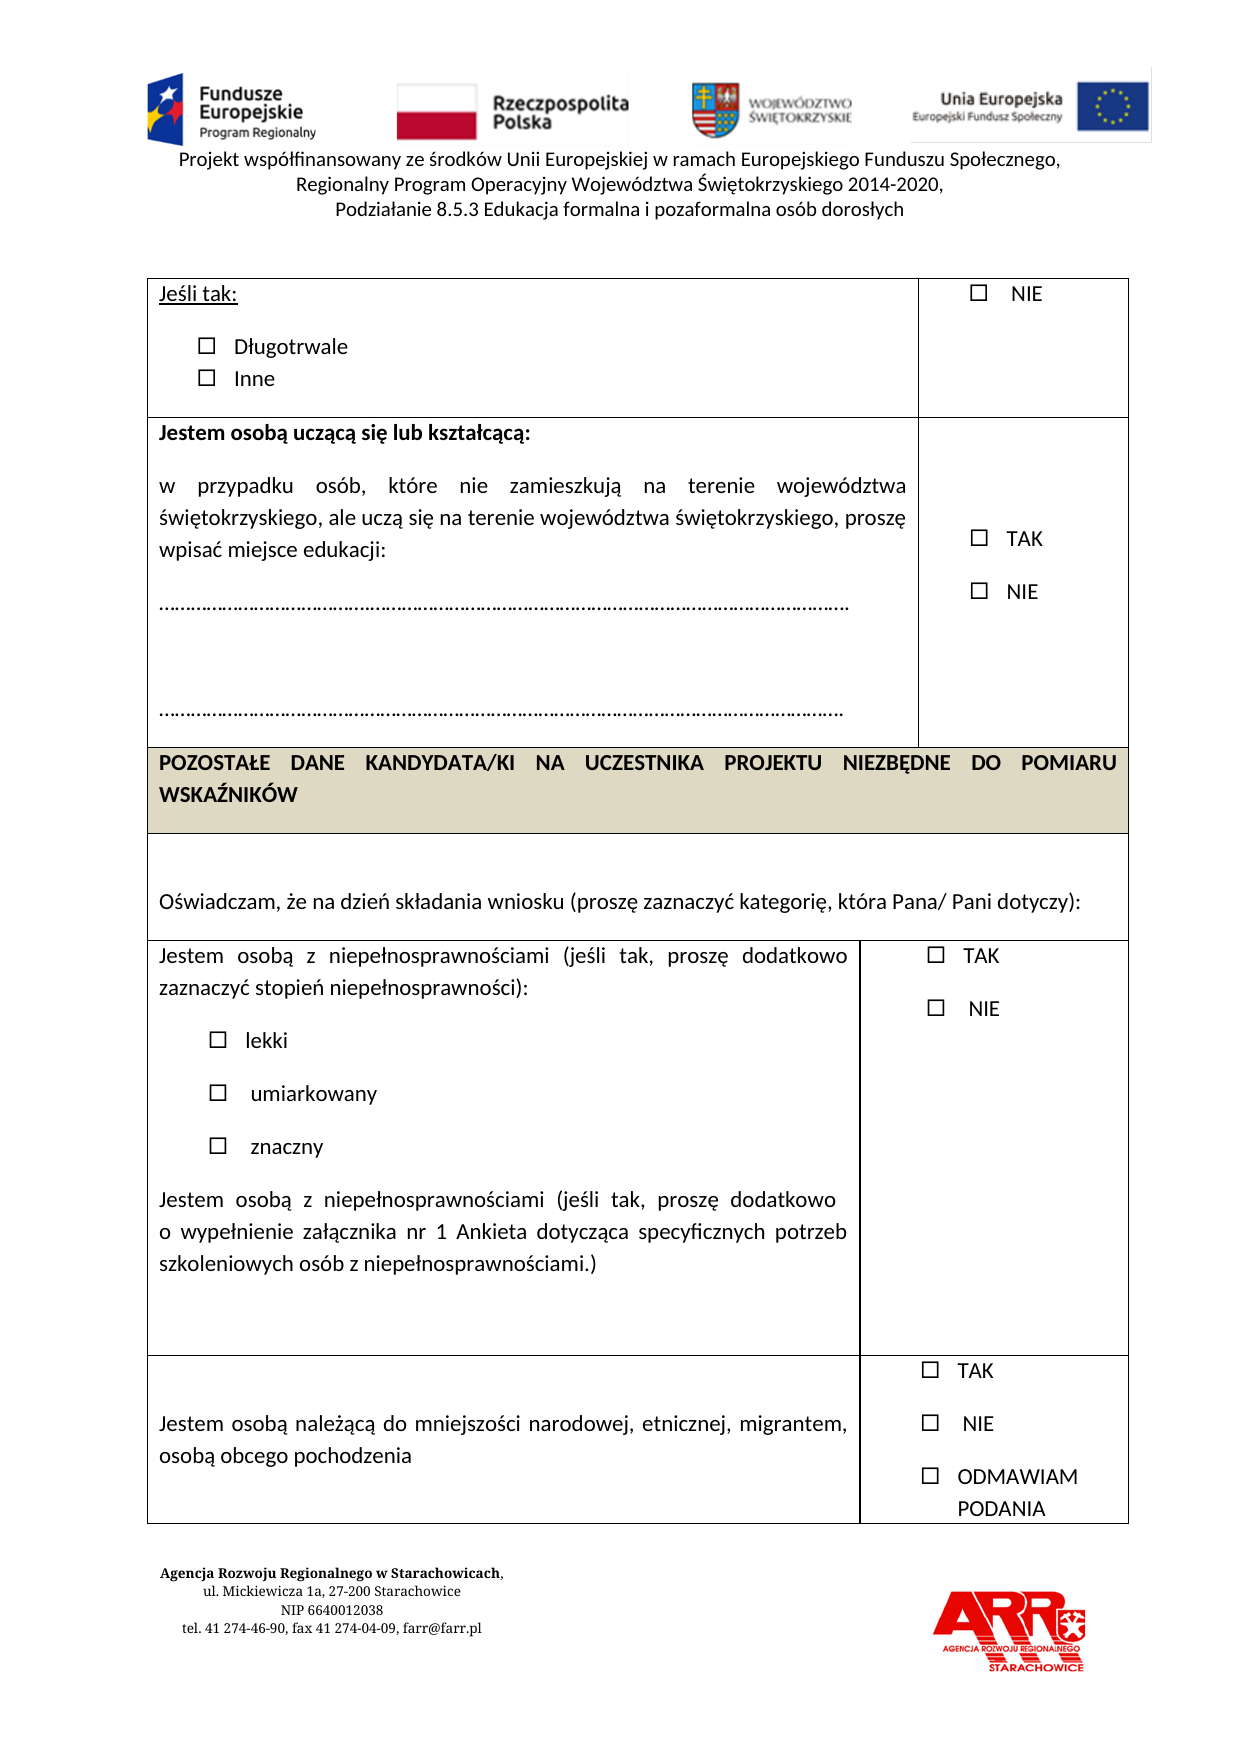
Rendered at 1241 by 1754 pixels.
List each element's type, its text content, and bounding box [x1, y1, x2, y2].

table_cell TAK NIE ODMAWIAM PODANIA INFORMACJI [861, 1356, 1128, 1523]
picture [932, 1590, 1086, 1672]
picture [692, 72, 853, 146]
table_cell TAK NIE [861, 941, 1128, 1355]
table_cell Oświadczam, że na dzień składania wniosku (proszę zaznaczyć kategorię, która Pana/ Pani dotyczy): [148, 834, 1128, 940]
table_cell TAK NIE [919, 279, 1128, 417]
table_cell TAK NIE [919, 418, 1128, 747]
picture [396, 73, 630, 148]
table_cell Jestem osobą należącą do mniejszości narodowej, etnicznej, migrantem, osobą obcego pochodzenia [148, 1356, 859, 1523]
picture [910, 67, 1155, 146]
table_cell Jestem osobą uczącą się lub kształcącą: w przypadku osób, które nie zamieszkują na terenie województwa świętokrzyskiego, ale uczą się na terenie województwa świętokrzyskiego, proszę wpisać miejsce edukacji: ………………………………….………………………………………………………………………………. …………………………………………………………………………………………………………………. [148, 418, 918, 747]
picture [147, 73, 316, 146]
table_cell Jestem osobą z niepełnosprawnościami (jeśli tak, proszę dodatkowo zaznaczyć stopień niepełnosprawności): lekki umiarkowany znaczny Jestem osobą z niepełnosprawnościami (jeśli tak, proszę dodatkowo o wypełnienie załącznika nr 1 Ankieta dotycząca specyficznych potrzeb szkoleniowych osób z niepełnosprawnościami.) [148, 941, 859, 1355]
table_cell POZOSTAŁE DANE KANDYDATA/KI NA UCZESTNIKA PROJEKTU NIEZBĘDNE DO POMIARU WSKAŹNIKÓW [148, 748, 1128, 833]
table_cell Jestem osobą bezrobotną niezarejestrowaną w ewidencji urzędów pracy Jeśli tak: Długotrwale Inne [148, 279, 918, 417]
